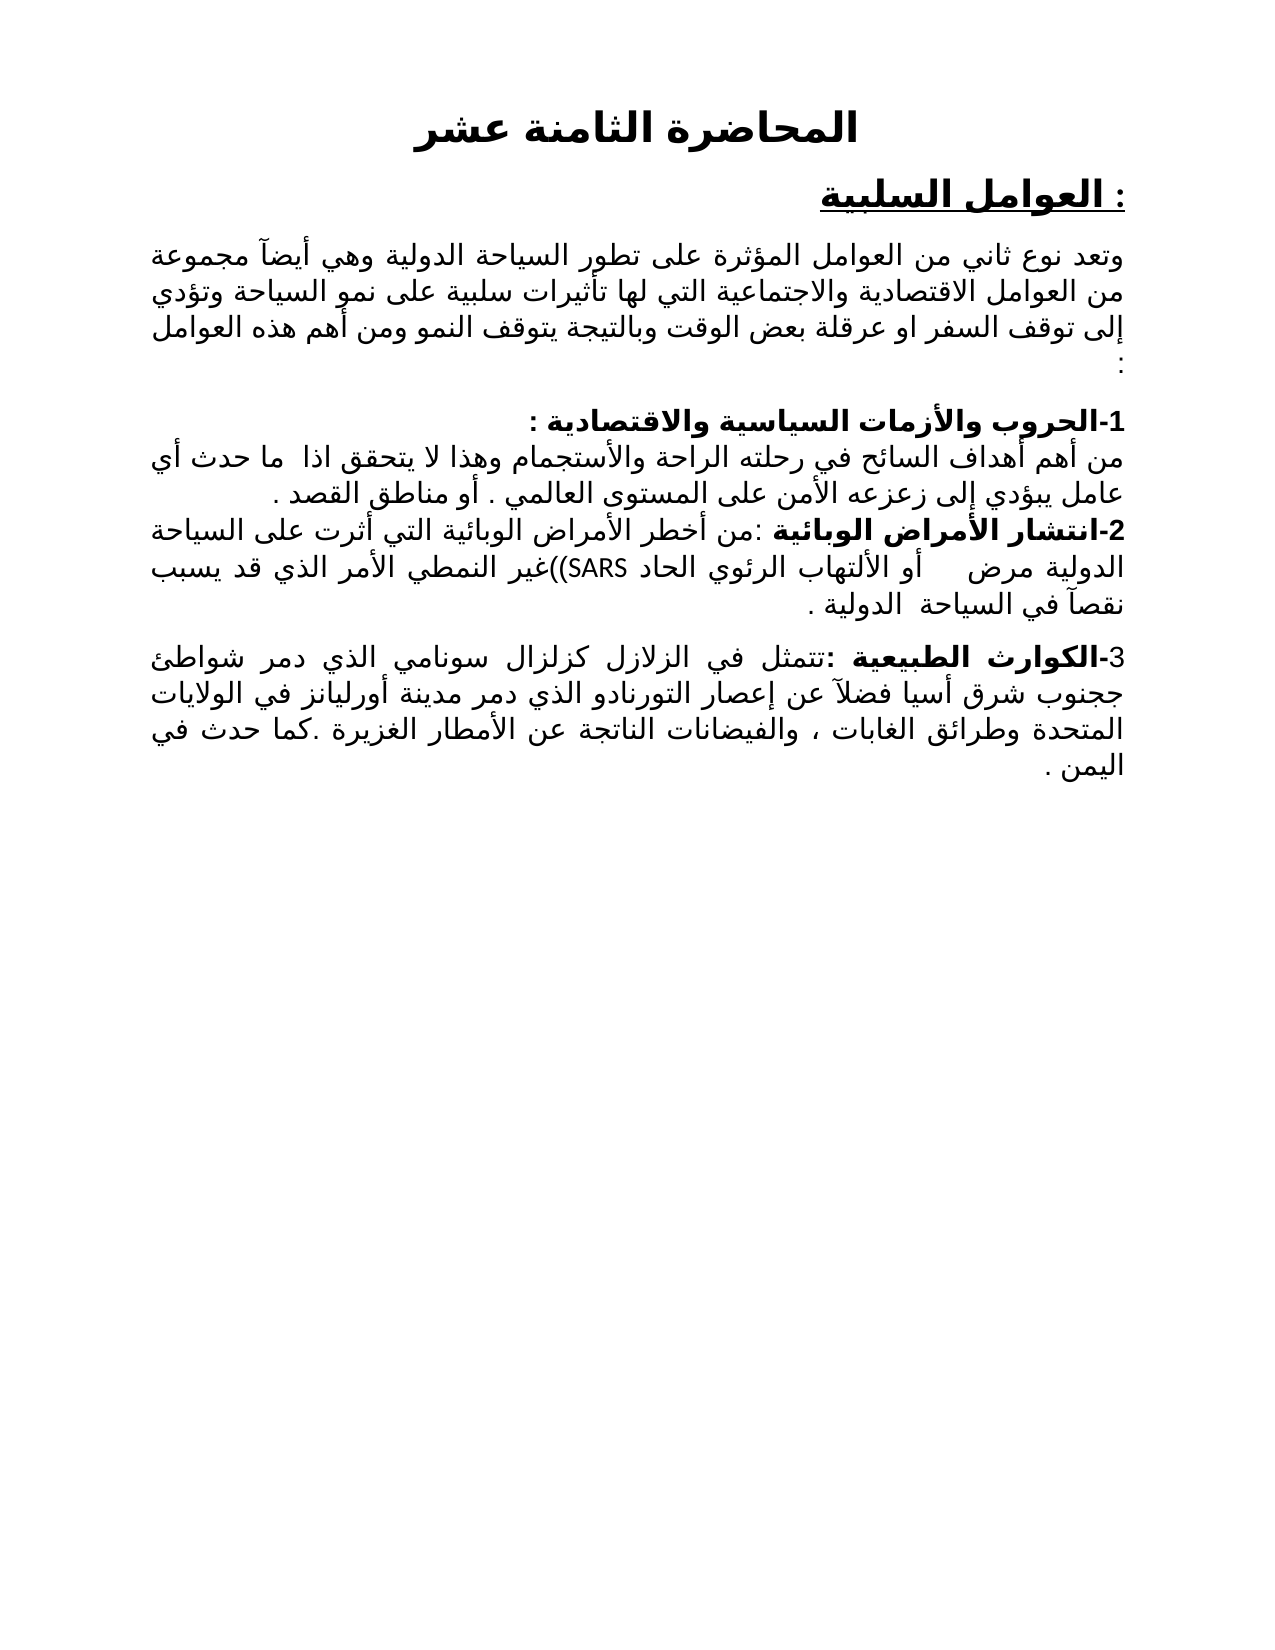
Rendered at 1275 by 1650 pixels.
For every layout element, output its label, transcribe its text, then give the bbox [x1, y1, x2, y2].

text العوامل السلبية : [150, 171, 1125, 217]
list من أهم أهداف السائح في رحلته الراحة والأستجمام وهذا لا يتحقق اذا ما حدث أي عامل يبؤدي إلى زعزعه الأمن على المستوى العالمي . أو مناطق القصد . [150, 440, 1125, 510]
text المحاضرة الثامنة عشر [150, 103, 1125, 151]
list 1-الحروب والأزمات السياسية والاقتصادية : [150, 404, 1125, 438]
text 3-الكوارث الطبيعية :تتمثل في الزلازل كزلزال سونامي الذي دمر شواطئ ججنوب شرق أسيا فضلآ عن إعصار التورنادو الذي دمر مدينة أورليانز في الولايات المتحدة وطرائق الغابات ، والفيضانات الناتجة عن الأمطار الغزيرة .كما حدث في اليمن . [150, 640, 1125, 782]
list 2-انتشار الأمراض الوبائية :من أخطر الأمراض الوبائية التي أثرت على السياحة الدولية مرض أو الألتهاب الرئوي الحاد SARS))غير النمطي الأمر الذي قد يسبب نقصآ في السياحة الدولية . [150, 512, 1125, 620]
list وتعد نوع ثاني من العوامل المؤثرة على تطور السياحة الدولية وهي أيضآ مجموعة من العوامل الاقتصادية والاجتماعية التي لها تأثيرات سلبية على نمو السياحة وتؤدي إلى توقف السفر او عرقلة بعض الوقت وبالتيجة يتوقف النمو ومن أهم هذه العوامل : [150, 238, 1125, 379]
